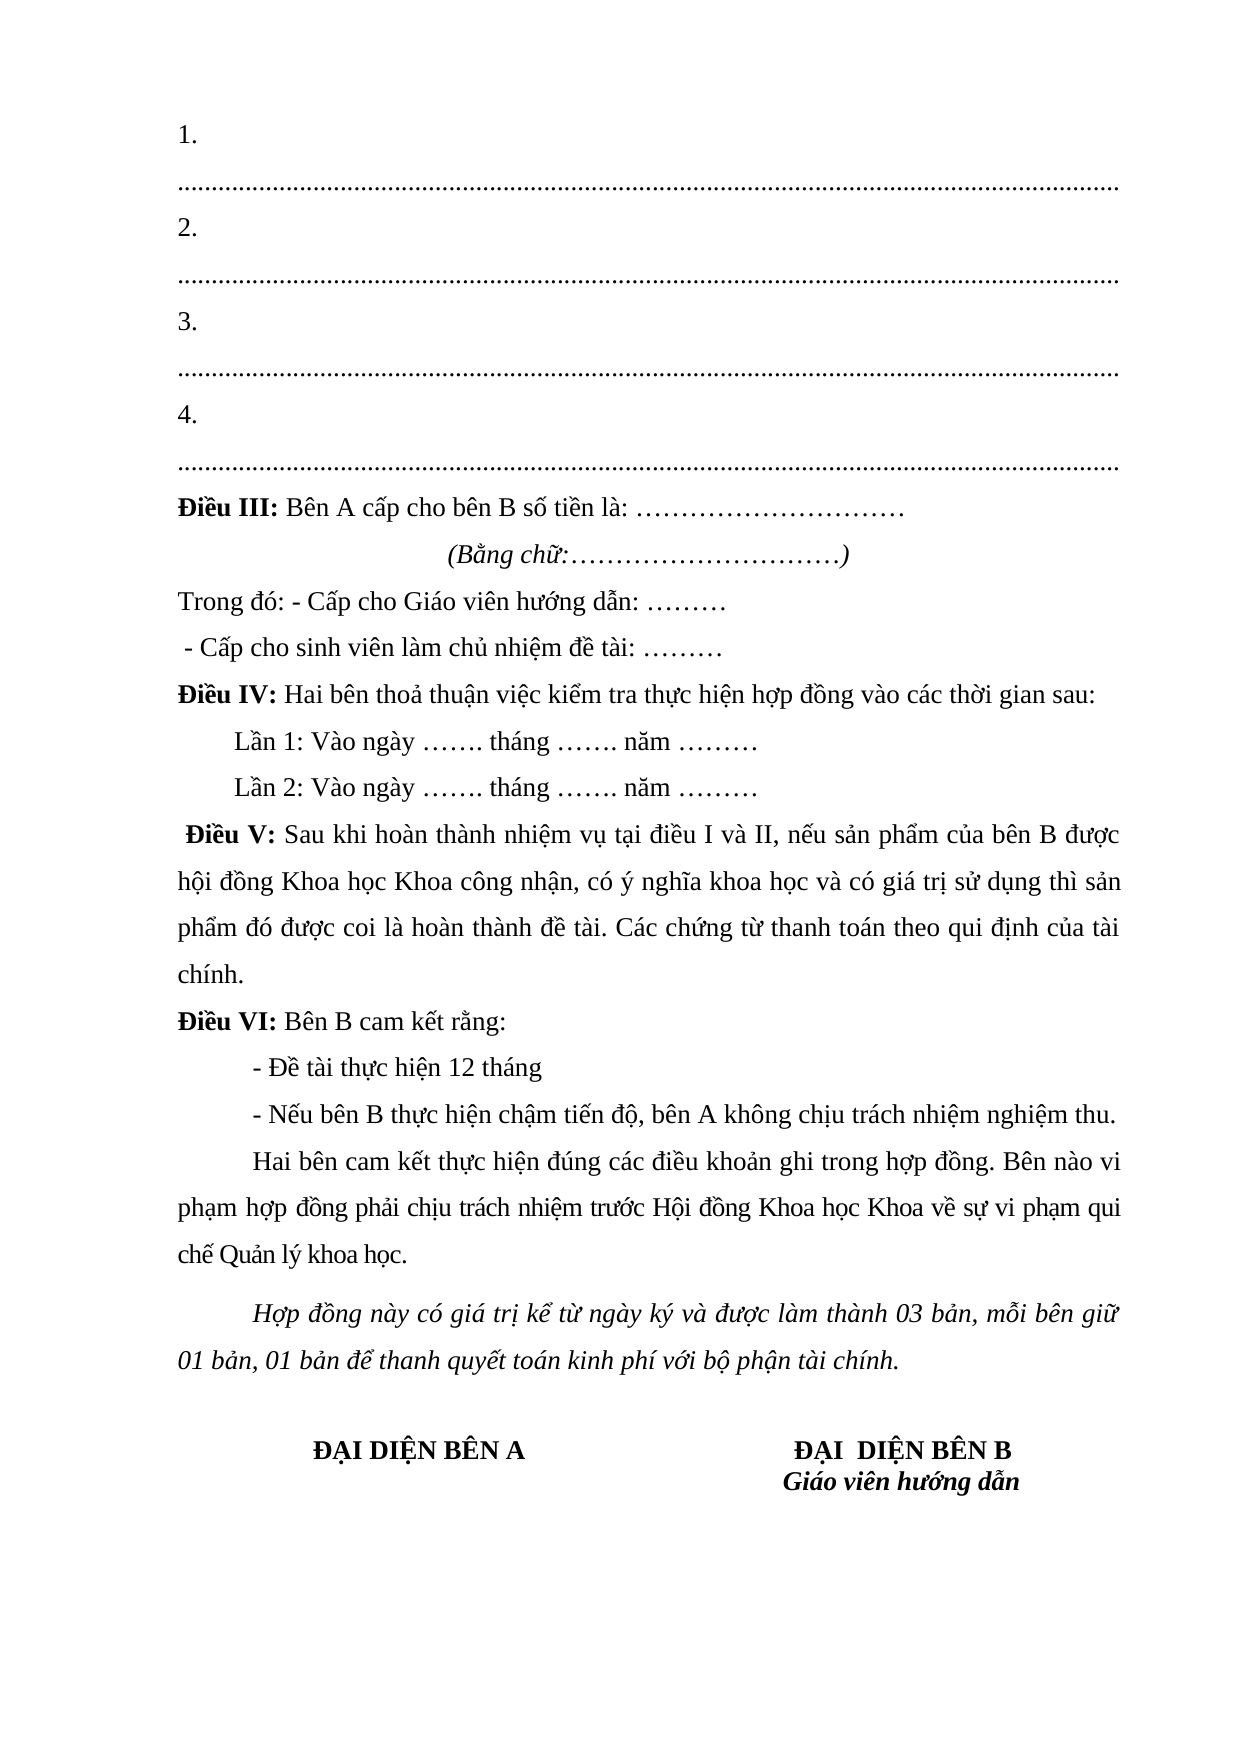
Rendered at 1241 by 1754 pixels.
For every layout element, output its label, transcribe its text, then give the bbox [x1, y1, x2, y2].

text - Đề tài thực hiện 12 tháng [177, 1051, 1122, 1083]
text - Cấp cho sinh viên làm chủ nhiệm đề tài: ……… [177, 631, 1122, 663]
text - Nếu bên B thực hiện chậm tiến độ, bên A không chịu trách nhiệm nghiệm thu. [177, 1098, 1122, 1129]
text Điều III: Bên A cấp cho bên B số tiền là: ………………………… [177, 491, 1122, 523]
text Lần 2: Vào ngày ……. tháng ……. năm ……… [177, 771, 1122, 803]
text Điều VI: Bên B cam kết rằng: [177, 1005, 1122, 1036]
table_header ĐẠI DIỆN BÊN A [177, 1434, 661, 1605]
text 3. [177, 305, 1122, 383]
text Điều IV: Hai bên thoả thuận việc kiểm tra thực hiện hợp đồng vào các thời gian sau: [177, 678, 1122, 709]
text Hai bên cam kết thực hiện đúng các điều khoản ghi trong hợp đồng. Bên nào vi phạm hợp đồng phải chịu trách nhiệm trước Hội đồng Khoa học Khoa về sự vi phạm qui chế Quản lý khoa học. [177, 1145, 1122, 1269]
text 1. [177, 118, 1122, 196]
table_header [661, 1434, 1145, 1605]
text (Bằng chữ:…………………………) [177, 538, 1122, 569]
text Điều V: Sau khi hoàn thành nhiệm vụ tại điều I và II, nếu sản phẩm của bên B được hội đồng Khoa học Khoa công nhận, có ý nghĩa khoa học và có giá trị sử dụng thì sản phẩm đó được coi là hoàn thành đề tài. Các chứng từ thanh toán theo qui định của tài chính. [177, 818, 1122, 989]
text Hợp đồng này có giá trị kể từ ngày ký và được làm thành 03 bản, mỗi bên giữ 01 bản, 01 bản để thanh quyết toán kinh phí với bộ phận tài chính. [177, 1297, 1122, 1375]
text 4. [177, 398, 1122, 476]
text 2. [177, 211, 1122, 289]
text Lần 1: Vào ngày ……. tháng ……. năm ……… [177, 725, 1122, 756]
text Trong đó: - Cấp cho Giáo viên hướng dẫn: ……… [177, 585, 1122, 616]
